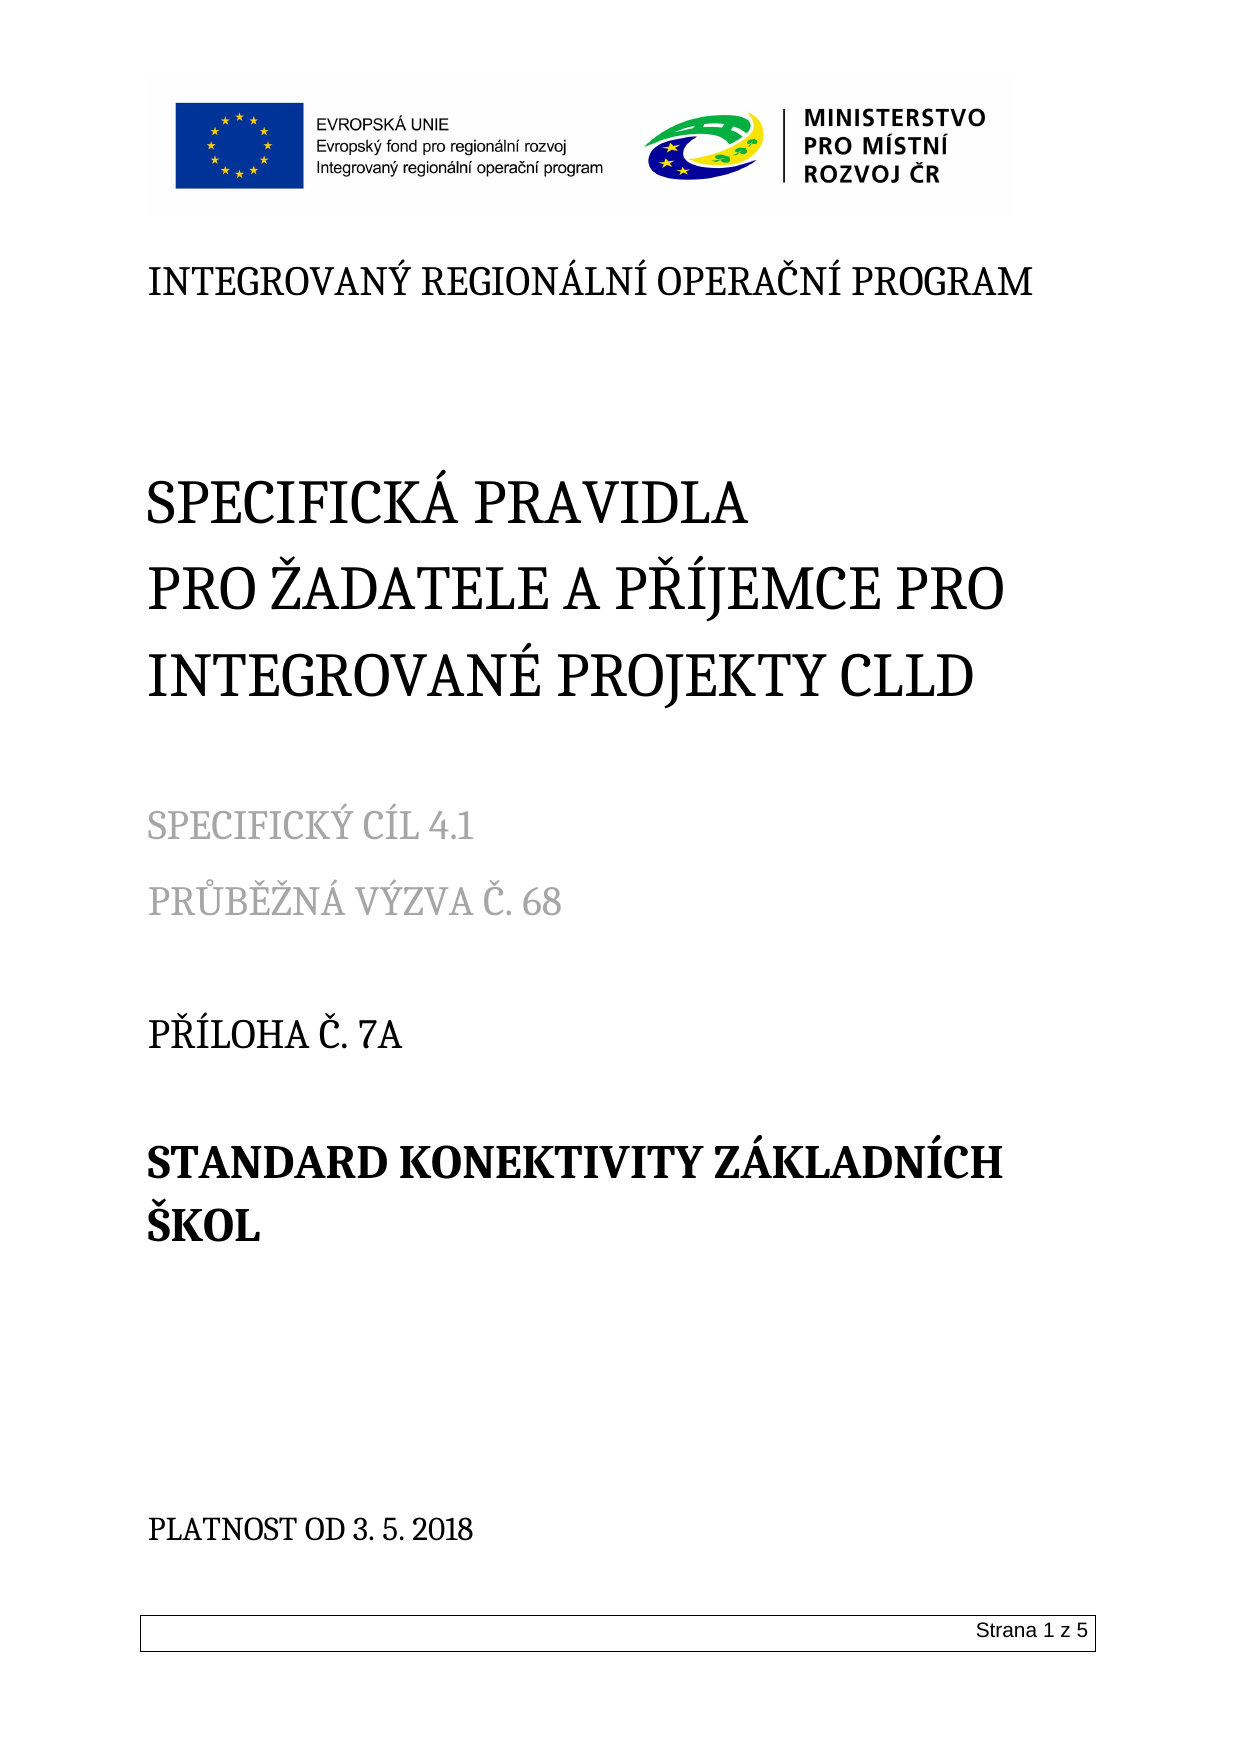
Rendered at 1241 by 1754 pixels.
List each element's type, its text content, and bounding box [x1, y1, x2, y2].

text PŘÍLOHA Č. 7A [148, 1011, 1092, 1059]
text Průběžná výzva č. 68 [148, 878, 1092, 926]
text SPECIFICKÝ CÍL 4.1 [148, 802, 1092, 850]
text INTEGROVANÝ REGIONÁLNÍ OPERAČNÍ PROGRAM [148, 258, 1092, 306]
text SPECIFICKÁ PRAVIDLA [148, 467, 1092, 539]
text Standard konektivity ZákladnícH škol [148, 1135, 1092, 1253]
text PRO ŽADATELE A PŘÍJEMCE PRO INTEGROVANÉ PROJEKTY CLLD [148, 553, 1092, 712]
text pLATNOST OD 3. 5. 2018 [148, 1510, 1092, 1548]
picture [147, 73, 1013, 217]
